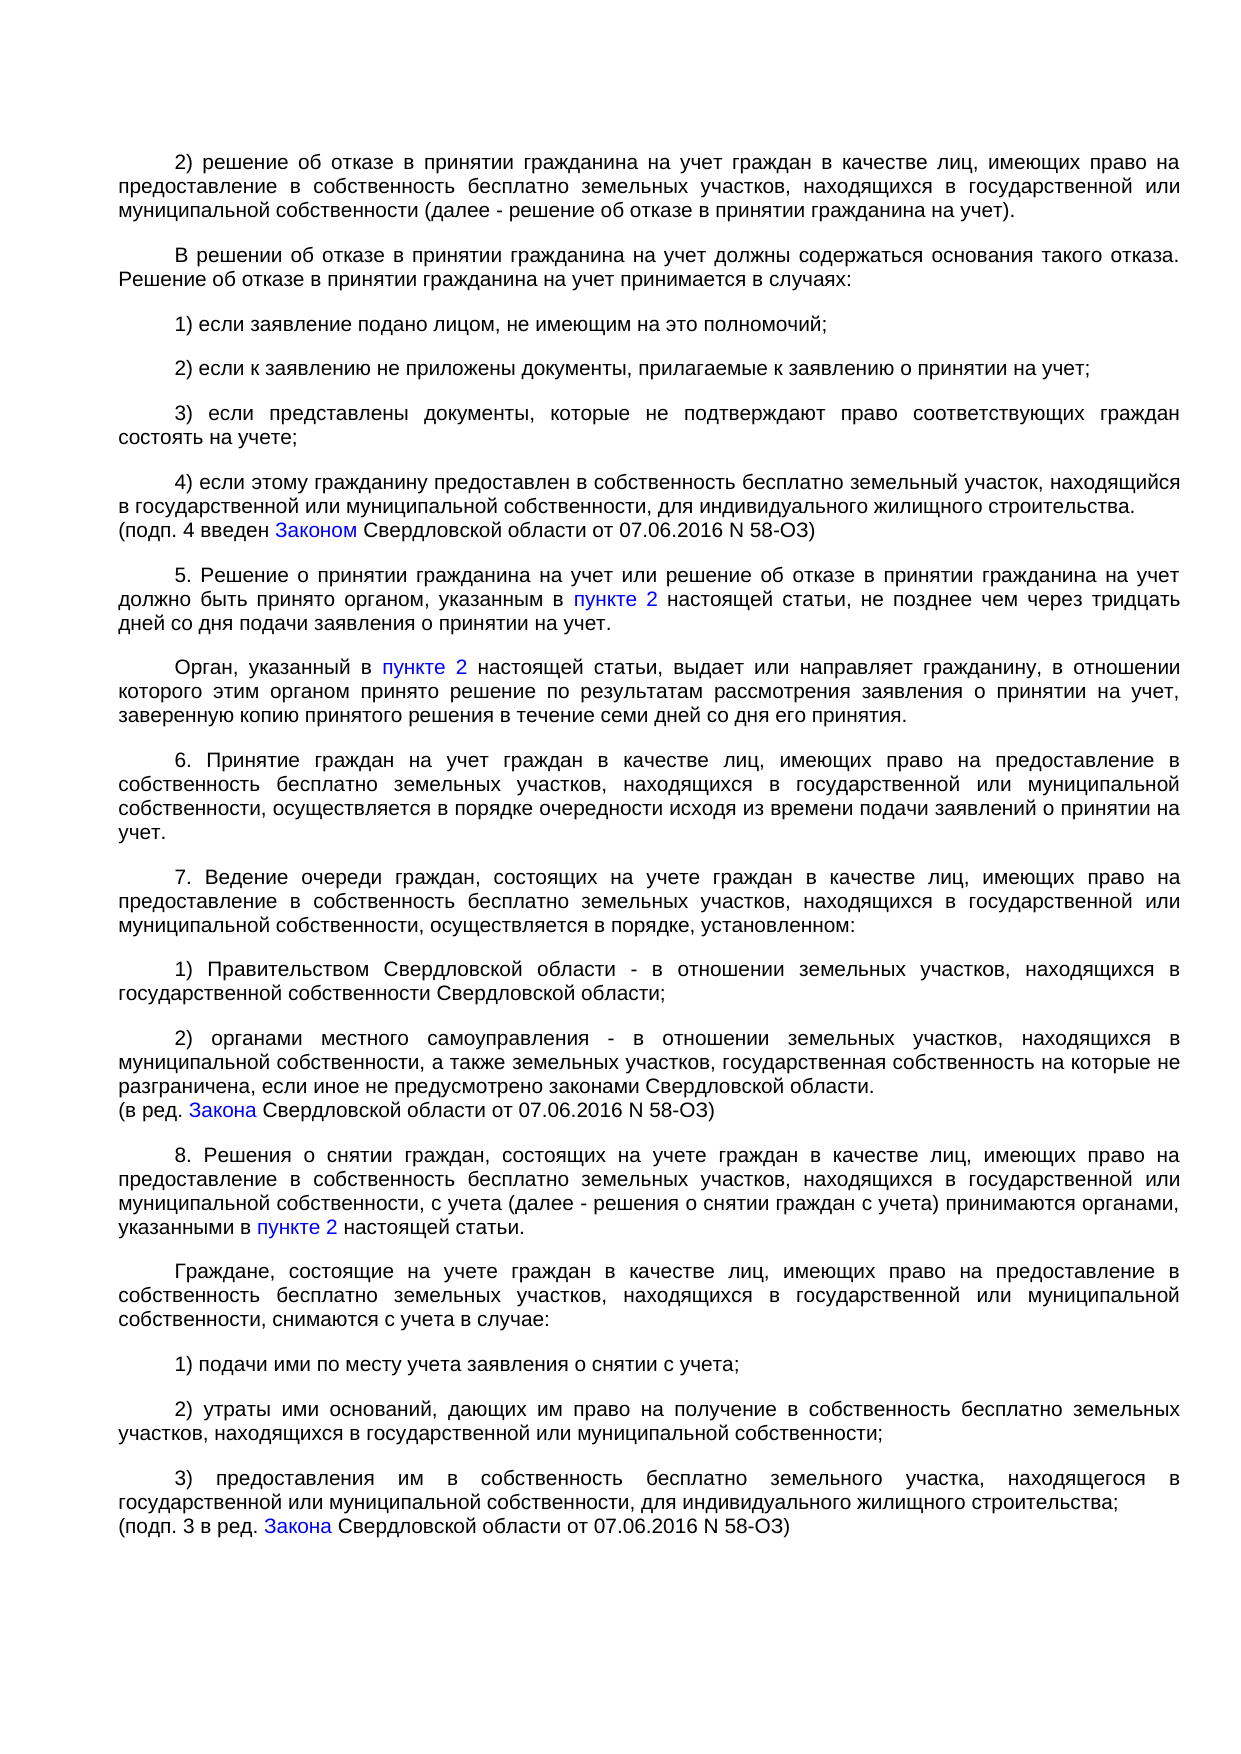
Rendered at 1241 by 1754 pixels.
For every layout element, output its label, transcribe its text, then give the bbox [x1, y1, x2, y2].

text (подп. 4 введен Законом Свердловской области от 07.06.2016 N 58-ОЗ) [118, 518, 1181, 542]
text 3) предоставления им в собственность бесплатно земельного участка, находящегося в государственной или муниципальной собственности, для индивидуального жилищного строительства; [118, 1466, 1181, 1513]
text 8. Решения о снятии граждан, состоящих на учете граждан в качестве лиц, имеющих право на предоставление в собственность бесплатно земельных участков, находящихся в государственной или муниципальной собственности, с учета (далее - решения о снятии граждан с учета) принимаются органами, указанными в пункте 2 настоящей статьи. [118, 1143, 1181, 1238]
text 6. Принятие граждан на учет граждан в качестве лиц, имеющих право на предоставление в собственность бесплатно земельных участков, находящихся в государственной или муниципальной собственности, осуществляется в порядке очередности исходя из времени подачи заявлений о принятии на учет. [118, 748, 1181, 844]
text (подп. 3 в ред. Закона Свердловской области от 07.06.2016 N 58-ОЗ) [118, 1513, 1181, 1537]
text Орган, указанный в пункте 2 настоящей статьи, выдает или направляет гражданину, в отношении которого этим органом принято решение по результатам рассмотрения заявления о принятии на учет, заверенную копию принятого решения в течение семи дней со дня его принятия. [118, 655, 1181, 727]
text 1) Правительством Свердловской области - в отношении земельных участков, находящихся в государственной собственности Свердловской области; [118, 957, 1181, 1005]
text 2) решение об отказе в принятии гражданина на учет граждан в качестве лиц, имеющих право на предоставление в собственность бесплатно земельных участков, находящихся в государственной или муниципальной собственности (далее - решение об отказе в принятии гражданина на учет). [118, 150, 1181, 222]
text 2) утраты ими оснований, дающих им право на получение в собственность бесплатно земельных участков, находящихся в государственной или муниципальной собственности; [118, 1397, 1181, 1445]
text 1) подачи ими по месту учета заявления о снятии с учета; [118, 1352, 1181, 1376]
text Граждане, состоящие на учете граждан в качестве лиц, имеющих право на предоставление в собственность бесплатно земельных участков, находящихся в государственной или муниципальной собственности, снимаются с учета в случае: [118, 1259, 1181, 1331]
text В решении об отказе в принятии гражданина на учет должны содержаться основания такого отказа. Решение об отказе в принятии гражданина на учет принимается в случаях: [118, 243, 1181, 291]
text 1) если заявление подано лицом, не имеющим на это полномочий; [118, 311, 1181, 335]
text (в ред. Закона Свердловской области от 07.06.2016 N 58-ОЗ) [118, 1098, 1181, 1122]
text 5. Решение о принятии гражданина на учет или решение об отказе в принятии гражданина на учет должно быть принято органом, указанным в пункте 2 настоящей статьи, не позднее чем через тридцать дней со дня подачи заявления о принятии на учет. [118, 562, 1181, 634]
text 2) если к заявлению не приложены документы, прилагаемые к заявлению о принятии на учет; [118, 356, 1181, 380]
text 7. Ведение очереди граждан, состоящих на учете граждан в качестве лиц, имеющих право на предоставление в собственность бесплатно земельных участков, находящихся в государственной или муниципальной собственности, осуществляется в порядке, установленном: [118, 864, 1181, 936]
text 2) органами местного самоуправления - в отношении земельных участков, находящихся в муниципальной собственности, а также земельных участков, государственная собственность на которые не разграничена, если иное не предусмотрено законами Свердловской области. [118, 1026, 1181, 1098]
text 4) если этому гражданину предоставлен в собственность бесплатно земельный участок, находящийся в государственной или муниципальной собственности, для индивидуального жилищного строительства. [118, 470, 1181, 518]
text 3) если представлены документы, которые не подтверждают право соответствующих граждан состоять на учете; [118, 401, 1181, 449]
